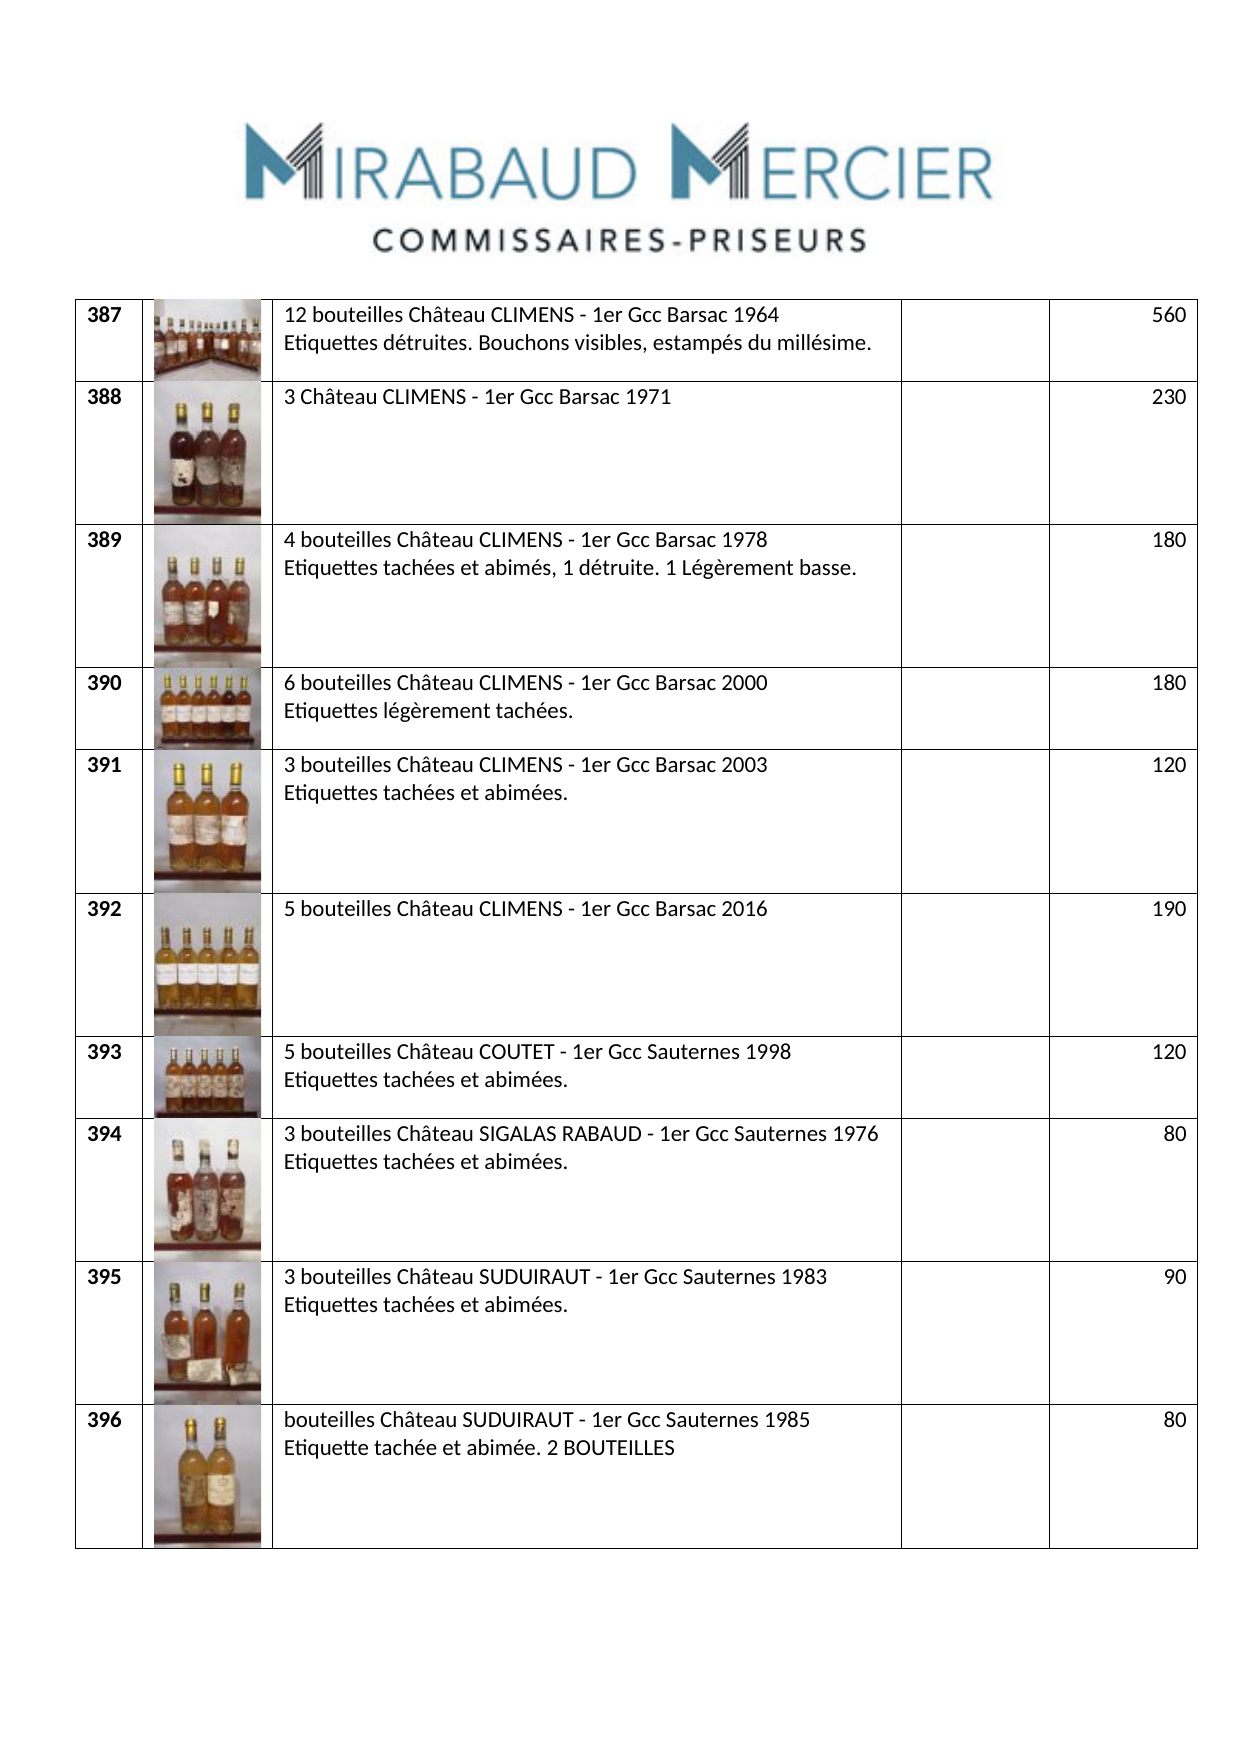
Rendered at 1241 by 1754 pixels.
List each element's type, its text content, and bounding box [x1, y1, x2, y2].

table_cell [143, 1405, 154, 1548]
table_cell [143, 300, 154, 381]
table_cell 3 bouteilles Château SUDUIRAUT - 1er Gcc Sauternes 1983 Etiquettes tachées et abimées. [273, 1262, 901, 1404]
table_cell [262, 1262, 272, 1404]
table_cell [902, 1037, 1049, 1118]
table_cell [262, 525, 272, 667]
table_cell 394 [76, 1119, 142, 1261]
table_cell [143, 382, 154, 524]
table_cell 392 [76, 894, 142, 1036]
table_cell 180 [1050, 525, 1197, 667]
table_cell 389 [76, 525, 142, 667]
table_cell 391 [76, 750, 142, 893]
table_cell [262, 750, 272, 893]
table_cell 3 bouteilles Château SIGALAS RABAUD - 1er Gcc Sauternes 1976 Etiquettes tachées et abimées. [273, 1119, 901, 1261]
table_cell bouteilles Château SUDUIRAUT - 1er Gcc Sauternes 1985 Etiquette tachée et abimée. 2 BOUTEILLES [273, 1405, 901, 1548]
table_cell [262, 894, 272, 1036]
table_cell 230 [1050, 382, 1197, 524]
table_cell 395 [76, 1262, 142, 1404]
picture [154, 525, 262, 1548]
table_cell [902, 668, 1049, 749]
table_cell 120 [1050, 750, 1197, 893]
table_cell [902, 1262, 1049, 1404]
table_cell 80 [1050, 1405, 1197, 1548]
table_cell 12 bouteilles Château CLIMENS - 1er Gcc Barsac 1964 Etiquettes détruites. Bouchons visibles, estampés du millésime. [273, 300, 901, 381]
table_cell 90 [1050, 1262, 1197, 1404]
table_cell [262, 300, 272, 381]
table_cell [902, 382, 1049, 524]
table_cell [143, 525, 154, 667]
table_cell [902, 750, 1049, 893]
table_cell 393 [76, 1037, 142, 1118]
table_cell [262, 668, 272, 749]
table_cell [902, 300, 1049, 381]
table_cell 560 [1050, 300, 1197, 381]
table_cell 5 bouteilles Château COUTET - 1er Gcc Sauternes 1998 Etiquettes tachées et abimées. [273, 1037, 901, 1118]
table_cell 388 [76, 382, 142, 524]
table_cell [902, 525, 1049, 667]
table_cell [143, 894, 154, 1036]
picture [154, 73, 1037, 524]
table_cell 190 [1050, 894, 1197, 1036]
table_cell 6 bouteilles Château CLIMENS - 1er Gcc Barsac 2000 Etiquettes légèrement tachées. [273, 668, 901, 749]
table_cell [902, 1405, 1049, 1548]
table_cell 3 Château CLIMENS - 1er Gcc Barsac 1971 [273, 382, 901, 524]
table_cell 3 bouteilles Château CLIMENS - 1er Gcc Barsac 2003 Etiquettes tachées et abimées. [273, 750, 901, 893]
table_cell [143, 1119, 154, 1261]
table_cell 396 [76, 1405, 142, 1548]
table_cell 387 [76, 300, 142, 381]
table_cell 180 [1050, 668, 1197, 749]
table_cell 390 [76, 668, 142, 749]
table_cell 120 [1050, 1037, 1197, 1118]
table_cell 80 [1050, 1119, 1197, 1261]
table_cell [902, 894, 1049, 1036]
table_cell [143, 750, 154, 893]
table_cell [143, 1262, 154, 1404]
table_cell [262, 382, 272, 524]
table_cell [902, 1119, 1049, 1261]
table_cell [143, 1037, 154, 1118]
table_cell 5 bouteilles Château CLIMENS - 1er Gcc Barsac 2016 [273, 894, 901, 1036]
table_cell 4 bouteilles Château CLIMENS - 1er Gcc Barsac 1978 Etiquettes tachées et abimés, 1 détruite. 1 Légèrement basse. [273, 525, 901, 667]
table_cell [262, 1405, 272, 1548]
table_cell [143, 668, 154, 749]
table_cell [262, 1119, 272, 1261]
table_cell [262, 1037, 272, 1118]
